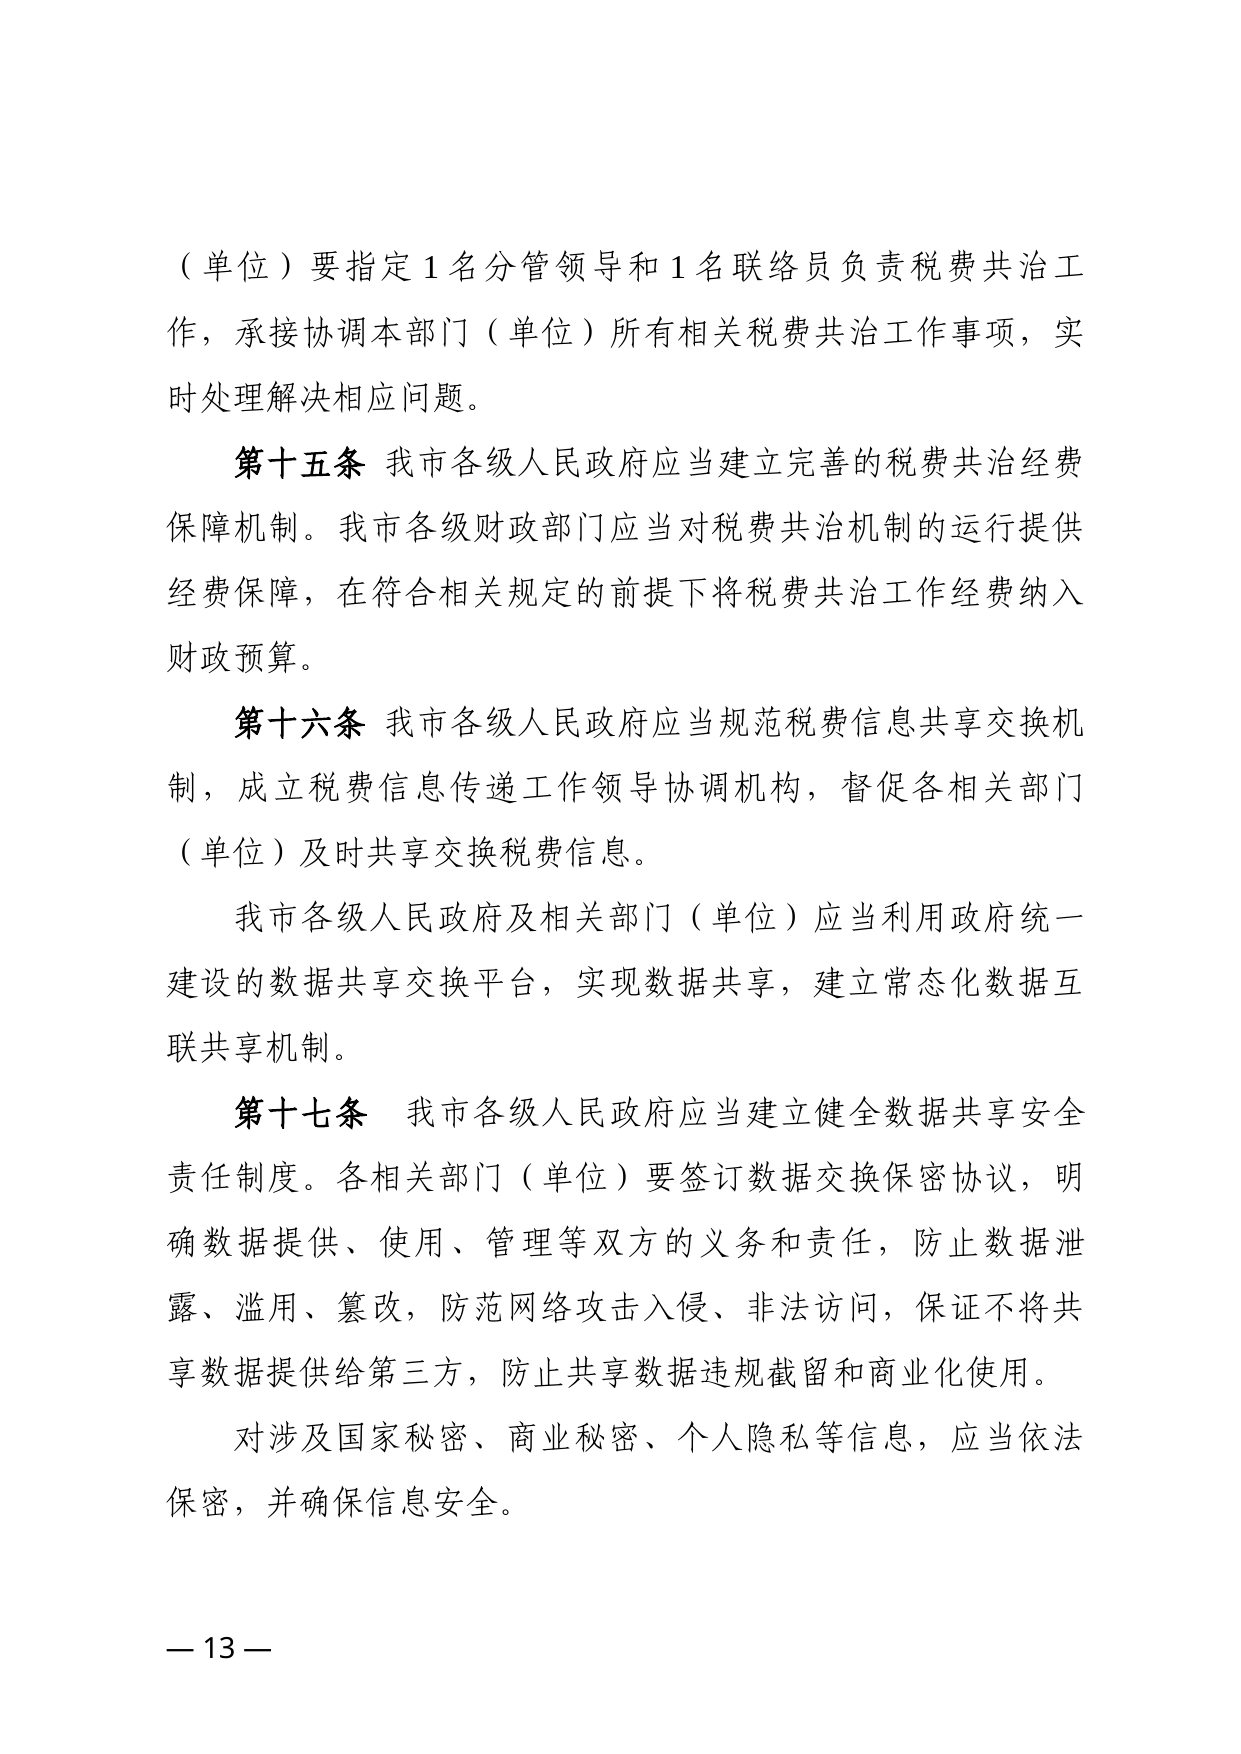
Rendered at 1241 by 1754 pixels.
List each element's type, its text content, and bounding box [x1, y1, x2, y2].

text 我市各级人民政府及相关部门（单位）应当利用政府统一建设的数据共享交换平台，实现数据共享，建立常态化数据互联共享机制。 [165, 883, 1087, 1078]
text 第十七条 我市各级人民政府应当建立健全数据共享安全责任制度。各相关部门（单位）要签订数据交换保密协议，明确数据提供、使用、管理等双方的义务和责任，防止数据泄露、滥用、篡改，防范网络攻击入侵、非法访问，保证不将共享数据提供给第三方，防止共享数据违规截留和商业化使用。 [165, 1078, 1087, 1403]
text 第十五条 我市各级人民政府应当建立完善的税费共治经费保障机制。我市各级财政部门应当对税费共治机制的运行提供经费保障，在符合相关规定的前提下将税费共治工作经费纳入财政预算。 [165, 428, 1087, 688]
text 对涉及国家秘密、商业秘密、个人隐私等信息，应当依法保密，并确保信息安全。 [165, 1403, 1087, 1533]
text 第十六条 我市各级人民政府应当规范税费信息共享交换机制，成立税费信息传递工作领导协调机构，督促各相关部门（单位）及时共享交换税费信息。 [165, 688, 1087, 883]
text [165, 233, 1087, 428]
